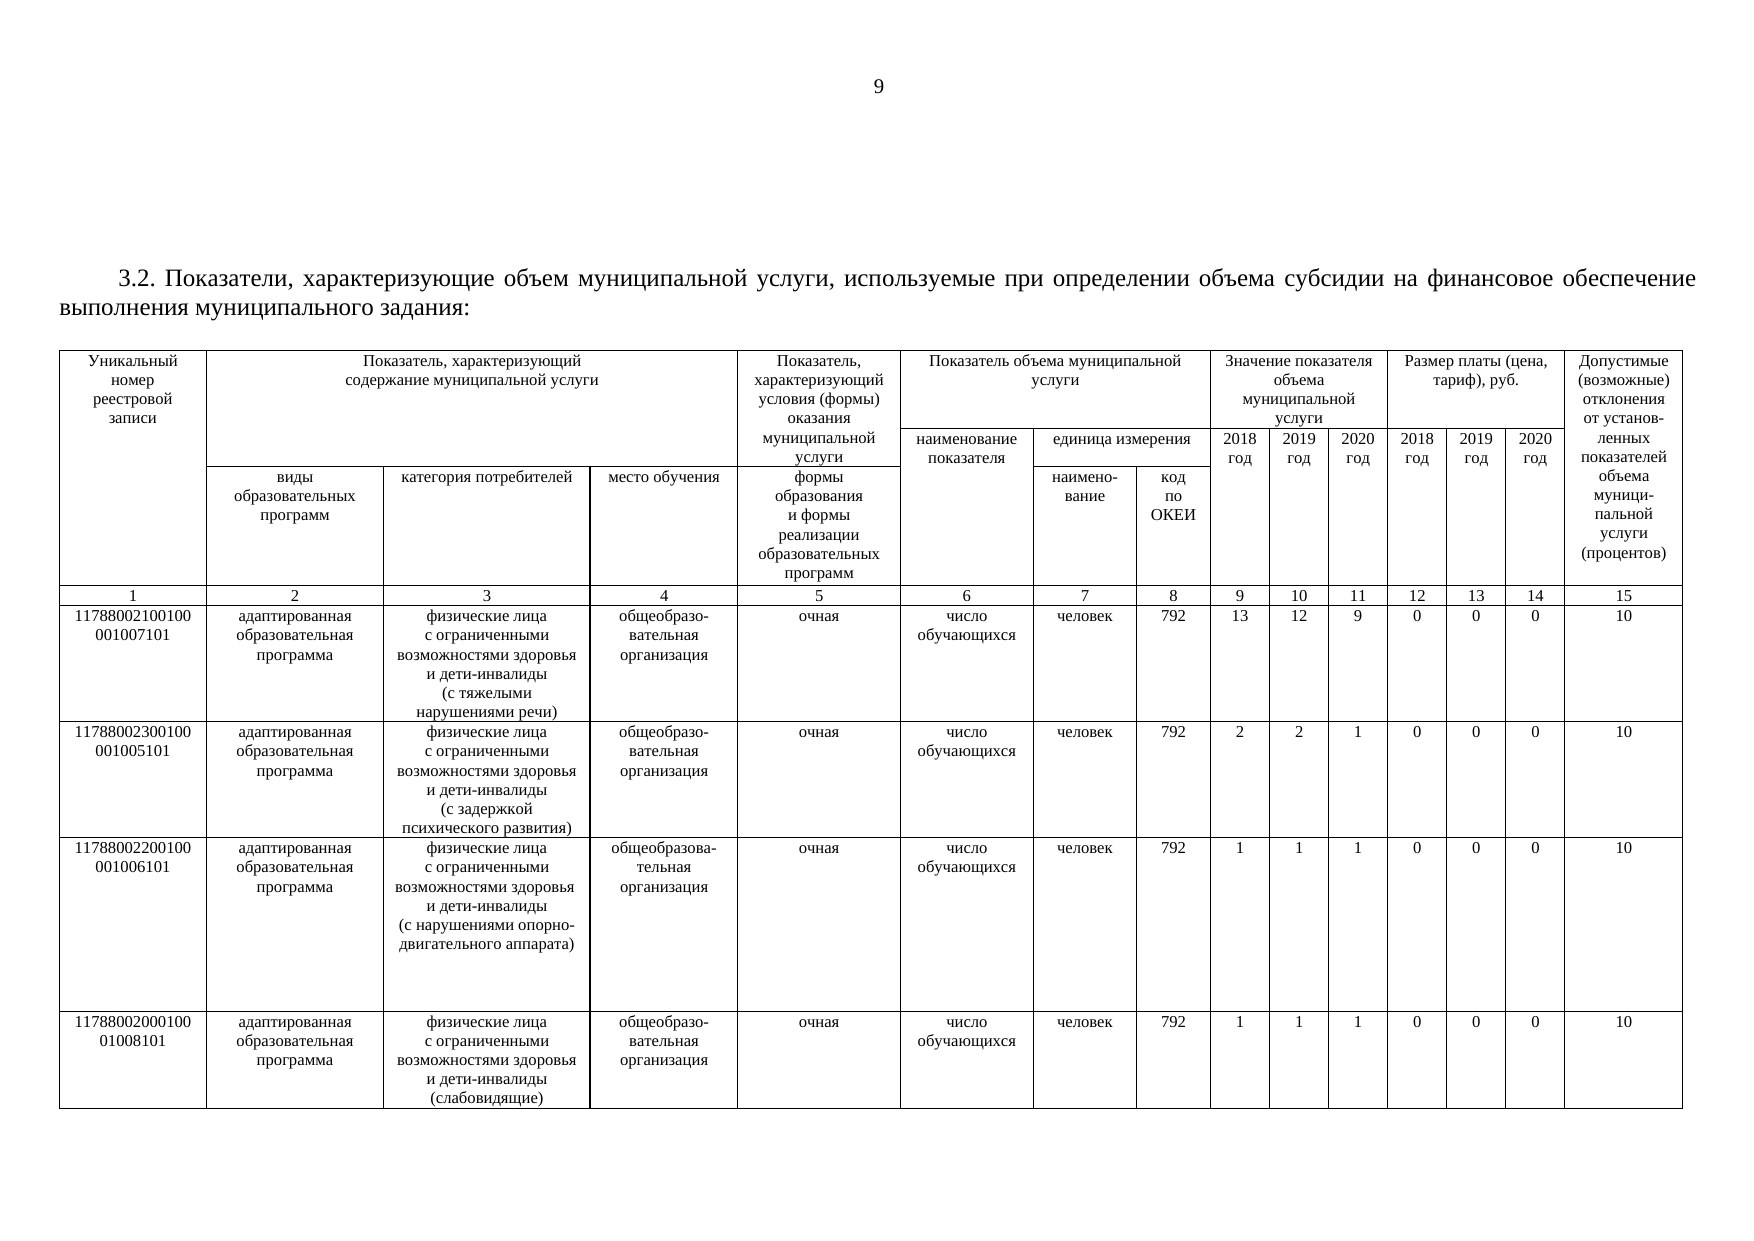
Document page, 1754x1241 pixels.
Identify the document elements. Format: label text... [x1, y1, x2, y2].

table_cell адаптированная образовательная программа [207, 1012, 383, 1107]
table_cell 0 [1388, 838, 1446, 1011]
table_cell человек [1034, 606, 1136, 721]
table_header Показатель, характеризующий содержание муниципальной услуги [207, 351, 737, 466]
table_cell 11788002200100001006101 [60, 838, 206, 1011]
table_header Значение показателя объема муниципальной услуги [1211, 351, 1387, 427]
table_cell 11 [1329, 586, 1387, 605]
table_cell 12 [1270, 606, 1328, 721]
table_cell 0 [1506, 722, 1564, 837]
table_cell адаптированная образовательная программа [207, 838, 383, 1011]
table_cell 1 [1329, 1012, 1387, 1107]
table_cell 8 [1137, 586, 1210, 605]
table_cell 1 [1329, 838, 1387, 1011]
table_cell 1178800200010001008101 [60, 1012, 206, 1107]
table_cell 6 [901, 586, 1033, 605]
table_cell 1 [1211, 838, 1269, 1011]
table_cell очная [738, 1012, 900, 1107]
table_cell 0 [1506, 838, 1564, 1011]
table_cell 2020 год [1506, 429, 1564, 585]
table_cell 13 [1211, 606, 1269, 721]
table_cell 792 [1137, 722, 1210, 837]
table_cell 14 [1506, 586, 1564, 605]
table_cell 9 [1329, 606, 1387, 721]
table_header Уникальный номер реестровой записи [60, 351, 206, 585]
table_cell 0 [1506, 1012, 1564, 1107]
table_cell 1 [1329, 722, 1387, 837]
table_cell 0 [1447, 1012, 1505, 1107]
table_cell общеобразо-вательная организация [591, 1012, 737, 1107]
table_cell 11788002100100001007101 [60, 606, 206, 721]
table_cell наимено-вание [1034, 467, 1136, 585]
table_cell 0 [1388, 722, 1446, 837]
table_cell место обучения [591, 467, 737, 585]
table_cell 3 [384, 586, 589, 605]
table_cell 2018 год [1388, 429, 1446, 585]
table_cell 10 [1565, 606, 1682, 721]
table_cell 0 [1447, 722, 1505, 837]
table_cell 10 [1565, 1012, 1682, 1107]
table_cell 10 [1565, 838, 1682, 1011]
table_cell 10 [1565, 722, 1682, 837]
table_cell общеобразо-вательная организация [591, 722, 737, 837]
table_cell 4 [591, 586, 737, 605]
table_cell категория потребителей [384, 467, 589, 585]
table_cell 2019 год [1447, 429, 1505, 585]
table_cell число обучающихся [901, 838, 1033, 1011]
table_cell 0 [1388, 1012, 1446, 1107]
table_cell 1 [60, 586, 206, 605]
table_cell 11788002300100001005101 [60, 722, 206, 837]
table_cell 1 [1270, 1012, 1328, 1107]
table_header Допустимые (возможные) отклонения от установ-ленных показателей объема муници-пальной услуги (процентов) [1565, 351, 1682, 585]
table_cell 792 [1137, 1012, 1210, 1107]
table_cell 5 [738, 586, 900, 605]
table_cell 2018 год [1211, 429, 1269, 585]
table_cell физические лица с ограниченными возможностями здоровья и дети-инвалиды (с тяжелыми нарушениями речи) [384, 606, 589, 721]
table_cell 792 [1137, 838, 1210, 1011]
table_cell число обучающихся [901, 722, 1033, 837]
table_cell человек [1034, 838, 1136, 1011]
table_cell единица измерения [1034, 429, 1210, 466]
table_header Показатель, характеризующий условия (формы) оказания муниципальной услуги [738, 351, 900, 466]
table_cell человек [1034, 1012, 1136, 1107]
table_cell код по ОКЕИ [1137, 467, 1210, 585]
table_cell 15 [1565, 586, 1682, 605]
table_cell общеобразова-тельная организация [591, 838, 737, 1011]
table_cell 2 [1211, 722, 1269, 837]
table_cell 2020 год [1329, 429, 1387, 585]
table_cell 13 [1447, 586, 1505, 605]
table_cell 0 [1447, 606, 1505, 721]
table_cell общеобразо-вательная организация [591, 606, 737, 721]
table_cell очная [738, 606, 900, 721]
table_cell 12 [1388, 586, 1446, 605]
table_cell 792 [1137, 606, 1210, 721]
table_cell 10 [1270, 586, 1328, 605]
table_cell очная [738, 722, 900, 837]
table_header Размер платы (цена, тариф), руб. [1388, 351, 1564, 427]
text 3.2. Показатели, характеризующие объем муниципальной услуги, используемые при определении объема субсидии на финансовое обеспечение выполнения муниципального задания: [59, 263, 1698, 321]
table_cell виды образовательных программ [207, 467, 383, 585]
table_cell адаптированная образовательная программа [207, 722, 383, 837]
table_cell 2 [1270, 722, 1328, 837]
table_cell 0 [1447, 838, 1505, 1011]
table_cell 7 [1034, 586, 1136, 605]
table_cell формы образования и формы реализации образовательных программ [738, 467, 900, 585]
table_cell число обучающихся [901, 606, 1033, 721]
table_cell очная [738, 838, 900, 1011]
table_cell 2019 год [1270, 429, 1328, 585]
table_cell физические лица с ограниченными возможностями здоровья и дети-инвалиды (слабовидящие) [384, 1012, 589, 1107]
table_header Показатель объема муниципальной услуги [901, 351, 1210, 427]
table_cell 1 [1270, 838, 1328, 1011]
table_cell физические лица с ограниченными возможностями здоровья и дети-инвалиды (с задержкой психического развития) [384, 722, 589, 837]
table_cell 9 [1211, 586, 1269, 605]
table_cell адаптированная образовательная программа [207, 606, 383, 721]
table_cell наименование показателя [901, 429, 1033, 585]
table_cell 0 [1388, 606, 1446, 721]
table_cell 1 [1211, 1012, 1269, 1107]
table_cell 2 [207, 586, 383, 605]
table_cell 0 [1506, 606, 1564, 721]
table_cell число обучающихся [901, 1012, 1033, 1107]
table_cell физические лица с ограниченными возможностями здоровья и дети-инвалиды (с нарушениями опорно-двигательного аппарата) [384, 838, 589, 1011]
table_cell человек [1034, 722, 1136, 837]
